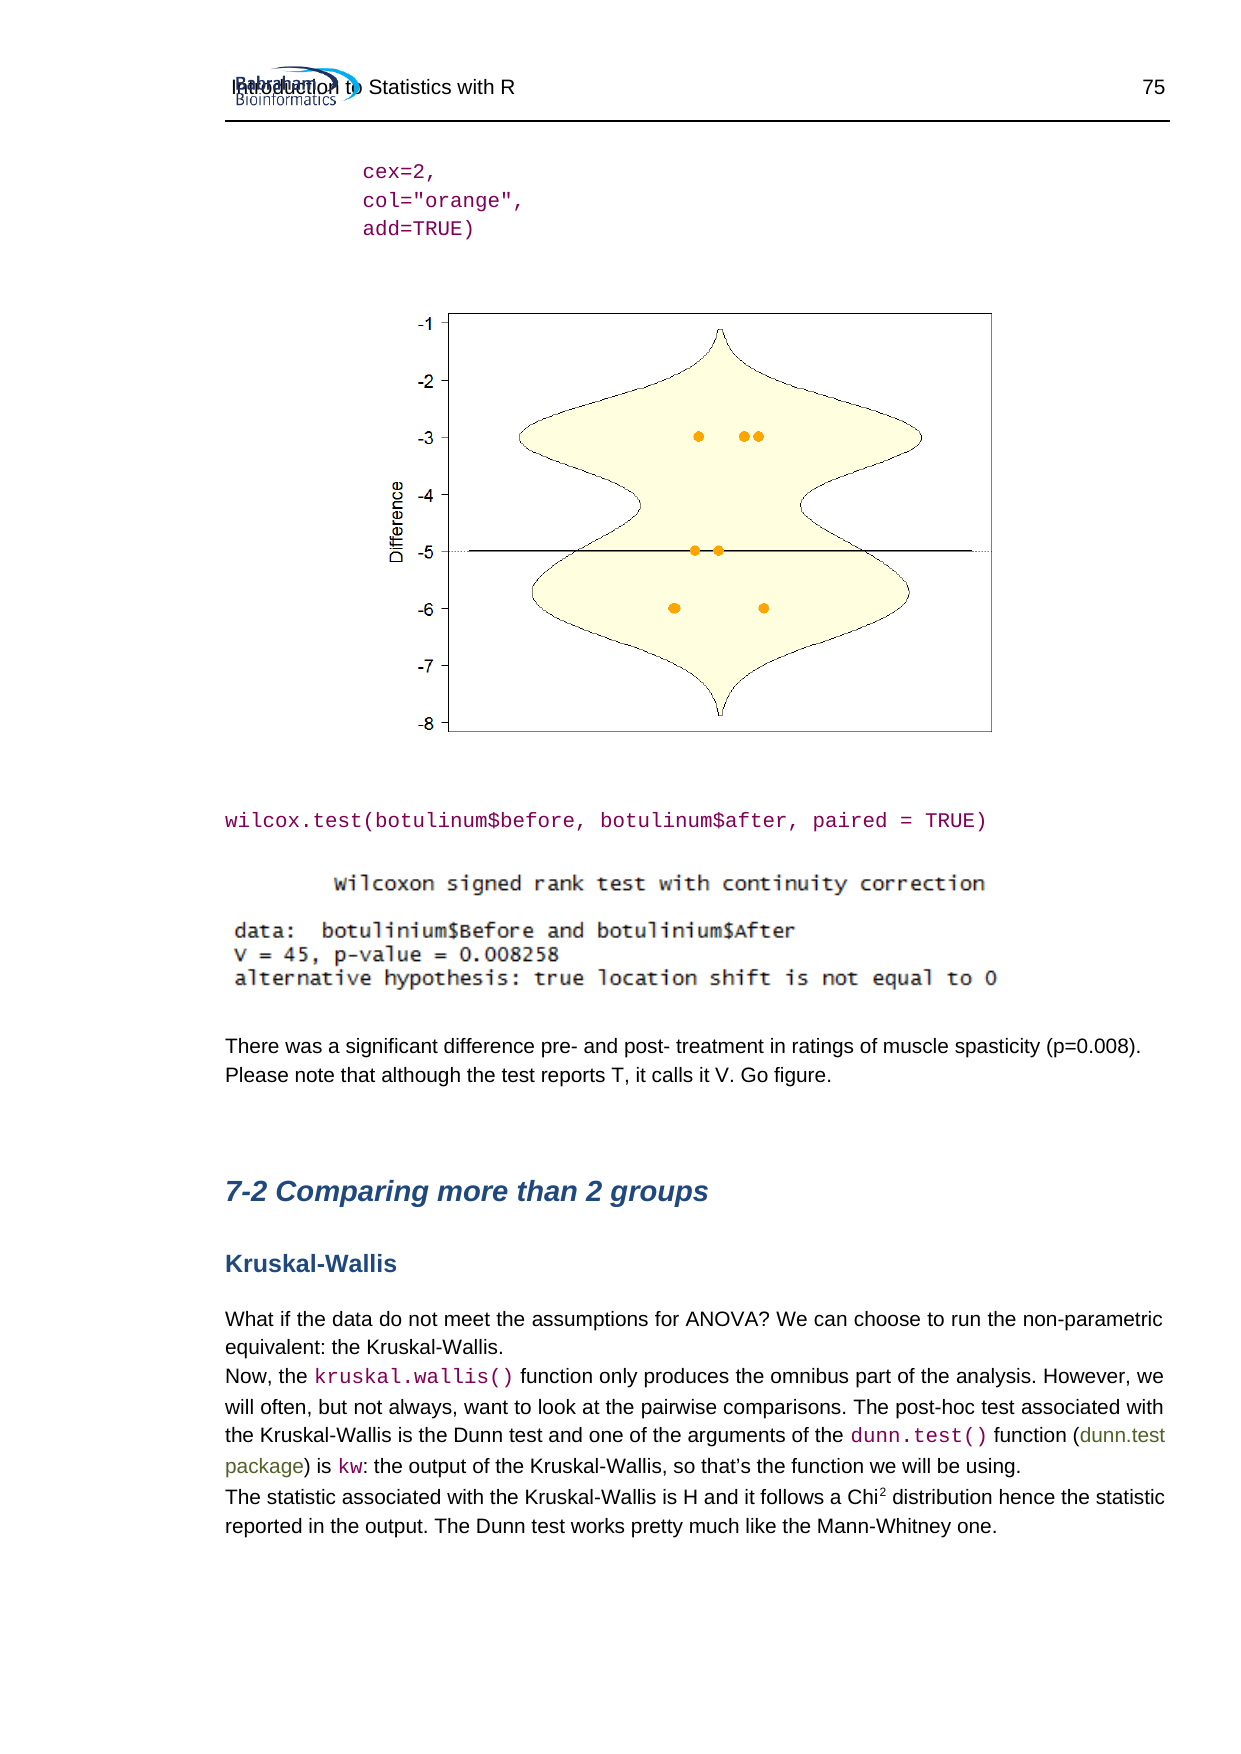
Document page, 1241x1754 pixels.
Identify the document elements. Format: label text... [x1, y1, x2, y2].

text wilcox.test(botulinum$before, botulinum$after, paired = TRUE) [225, 810, 1165, 834]
text add=TRUE) [225, 218, 1165, 242]
text cex=2, [225, 161, 1165, 185]
picture [389, 303, 1001, 748]
subtitle Kruskal-Wallis [225, 1249, 1165, 1278]
text Now, the kruskal.wallis() function only produces the omnibus part of the analysis. However, we will often, but not always, want to look at the pairwise comparisons. The post-hoc test associated with the Kruskal-Wallis is the Dunn test and one of the arguments of the dunn.test() function (dunn.test package) is kw: the output of the Kruskal-Wallis, so that’s the function we will be using. [225, 1364, 1165, 1480]
text Please note that although the test reports T, it calls it V. Go figure. [225, 1062, 1165, 1086]
subtitle 7-2 Comparing more than 2 groups [225, 1174, 1165, 1207]
text col="orange", [225, 189, 1165, 213]
picture [228, 62, 362, 110]
text The statistic associated with the Kruskal-Wallis is H and it follows a Chi2 distribution hence the statistic reported in the output. The Dunn test works pretty much like the Mann-Whitney one. [225, 1485, 1165, 1537]
text What if the data do not meet the assumptions for ANOVA? We can choose to run the non-parametric equivalent: the Kruskal-Wallis. [225, 1306, 1165, 1359]
picture [225, 867, 1010, 1001]
text There was a significant difference pre- and post- treatment in ratings of muscle spasticity (p=0.008). [225, 1034, 1165, 1058]
